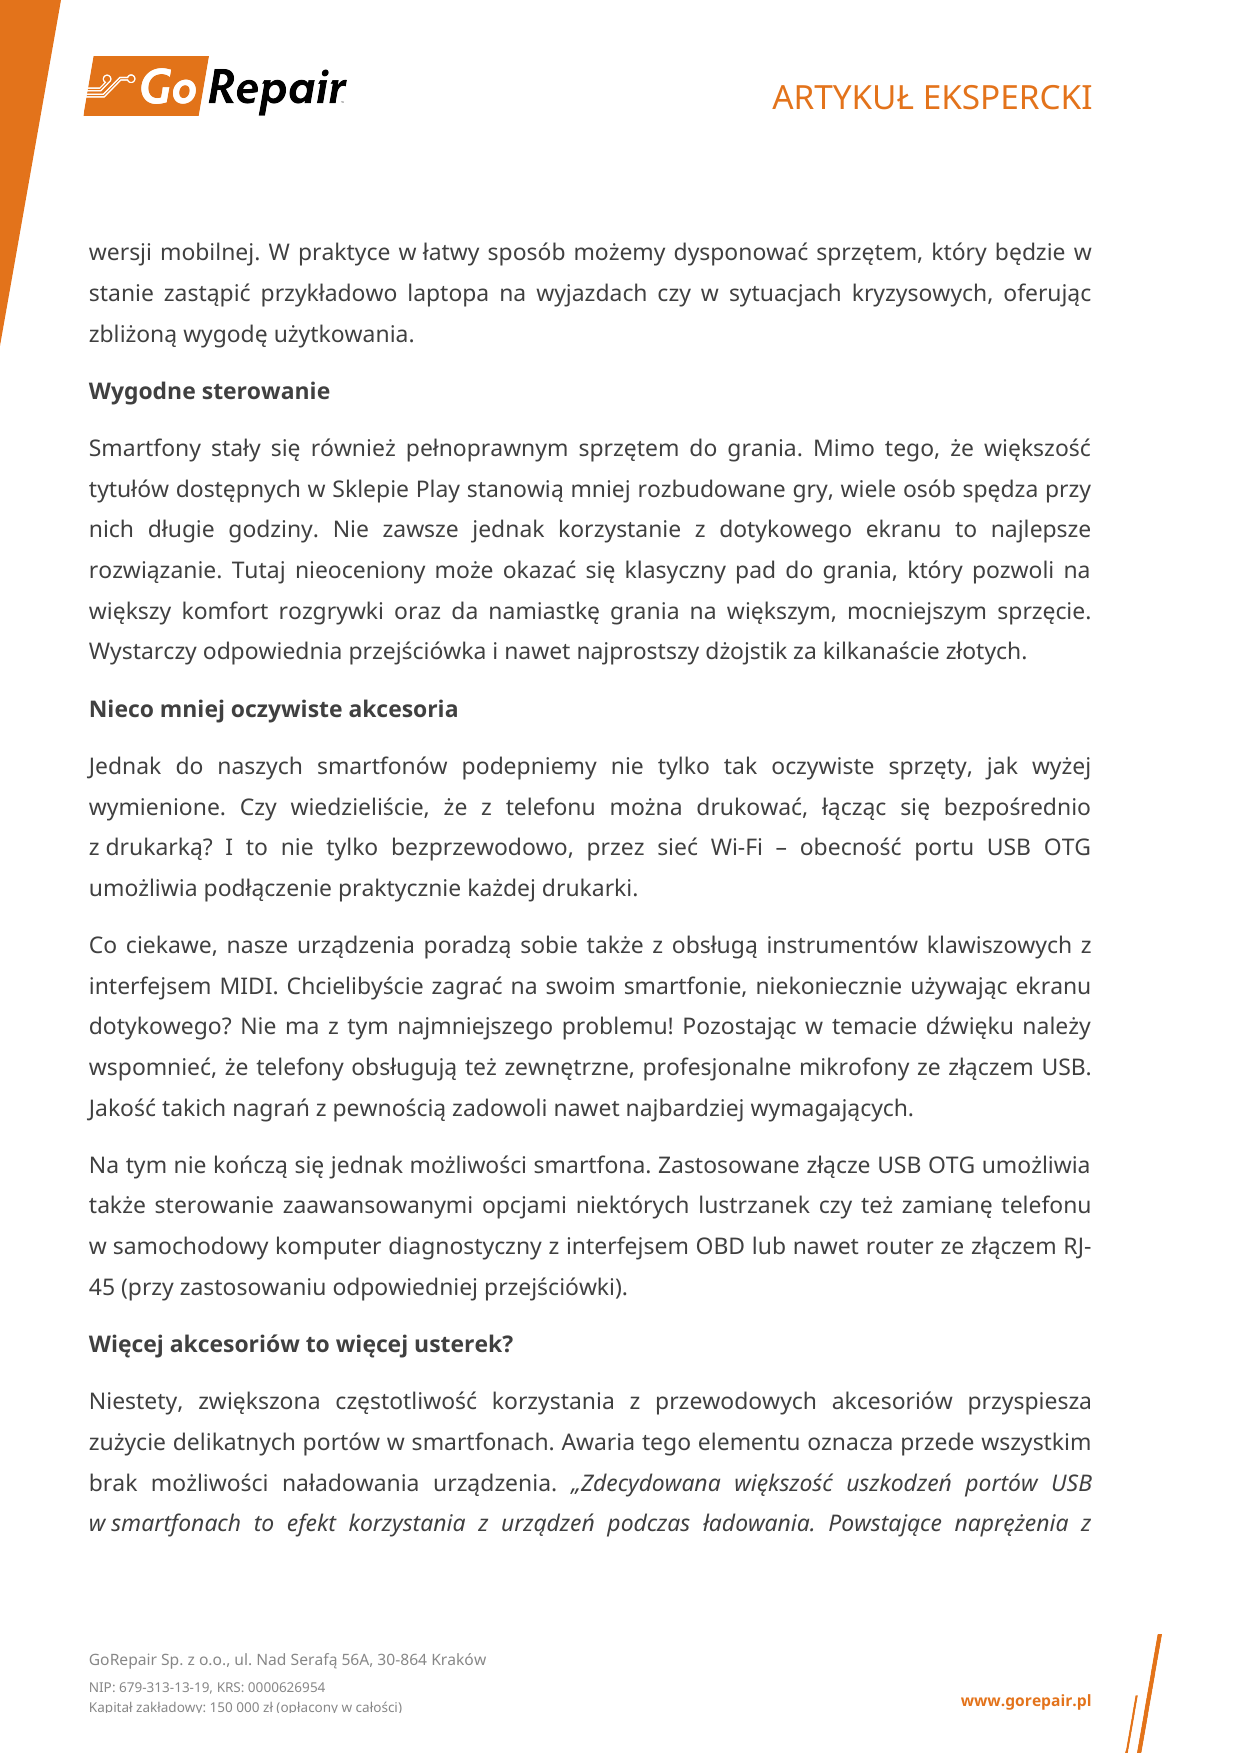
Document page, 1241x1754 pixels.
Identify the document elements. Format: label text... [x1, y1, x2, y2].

picture [1125, 1634, 1162, 1753]
text Jednak do naszych smartfonów podepniemy nie tylko tak oczywiste sprzęty, jak wyżej wymienione. Czy wiedzieliście, że z telefonu można drukować, łącząc się bezpośrednio z drukarką? I to nie tylko bezprzewodowo, przez sieć Wi-Fi – obecność portu USB OTG umożliwia podłączenie praktycznie każdej drukarki. [89, 750, 1092, 903]
picture [83, 56, 347, 116]
text Wygodne sterowanie [89, 375, 1092, 406]
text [89, 1385, 1092, 1538]
text Więcej akcesoriów to więcej usterek? [89, 1328, 1092, 1359]
text Smartfony stały się również pełnoprawnym sprzętem do grania. Mimo tego, że większość tytułów dostępnych w Sklepie Play stanowią mniej rozbudowane gry, wiele osób spędza przy nich długie godziny. Nie zawsze jednak korzystanie z dotykowego ekranu to najlepsze rozwiązanie. Tutaj nieoceniony może okazać się klasyczny pad do grania, który pozwoli na większy komfort rozgrywki oraz da namiastkę grania na większym, mocniejszym sprzęcie. Wystarczy odpowiednia przejściówka i nawet najprostszy dżojstik za kilkanaście złotych. [89, 432, 1092, 666]
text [89, 236, 1092, 349]
text Nieco mniej oczywiste akcesoria [89, 692, 1092, 724]
text Co ciekawe, nasze urządzenia poradzą sobie także z obsługą instrumentów klawiszowych z interfejsem MIDI. Chcielibyście zagrać na swoim smartfonie, niekoniecznie używając ekranu dotykowego? Nie ma z tym najmniejszego problemu! Pozostając w temacie dźwięku należy wspomnieć, że telefony obsługują też zewnętrzne, profesjonalne mikrofony ze złączem USB. Jakość takich nagrań z pewnością zadowoli nawet najbardziej wymagających. [89, 929, 1092, 1123]
text Na tym nie kończą się jednak możliwości smartfona. Zastosowane złącze USB OTG umożliwia także sterowanie zaawansowanymi opcjami niektórych lustrzanek czy też zamianę telefonu w samochodowy komputer diagnostyczny z interfejsem OBD lub nawet router ze złączem RJ-45 (przy zastosowaniu odpowiedniej przejściówki). [89, 1149, 1092, 1302]
